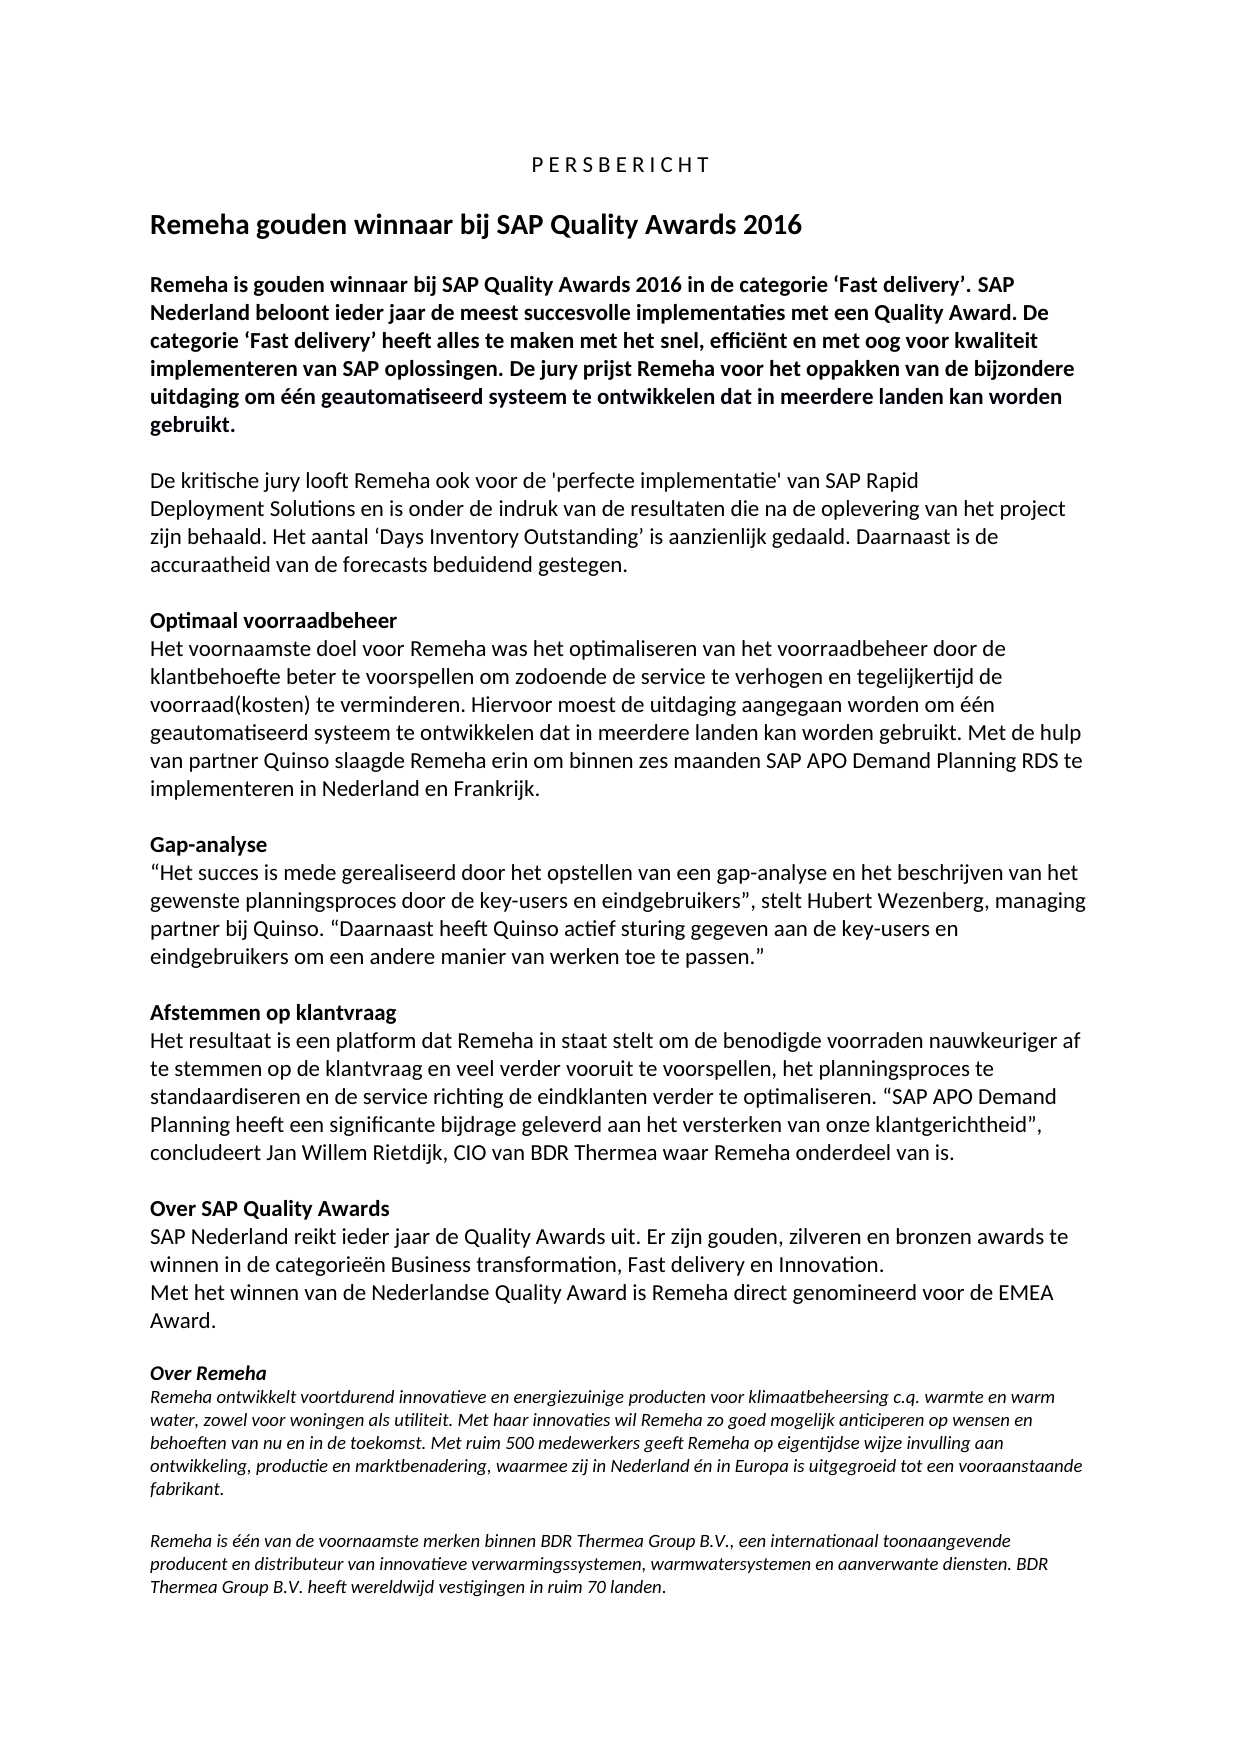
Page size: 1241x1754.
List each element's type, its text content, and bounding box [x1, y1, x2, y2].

text Het resultaat is een platform dat Remeha in staat stelt om de benodigde voorraden nauwkeuriger af te stemmen op de klantvraag en veel verder vooruit te voorspellen, het planningsproces te standaardiseren en de service richting de eindklanten verder te optimaliseren. “SAP APO Demand Planning heeft een significante bijdrage geleverd aan het versterken van onze klantgerichtheid”, concludeert Jan Willem Rietdijk, CIO van BDR Thermea waar Remeha onderdeel van is. [150, 1026, 1090, 1166]
text Optimaal voorraadbeheer [150, 606, 1090, 634]
text “Het succes is mede gerealiseerd door het opstellen van een gap-analyse en het beschrijven van het gewenste planningsproces door de key-users en eindgebruikers”, stelt Hubert Wezenberg, managing partner bij Quinso. “Daarnaast heeft Quinso actief sturing gegeven aan de key-users en eindgebruikers om een andere manier van werken toe te passen.” [150, 858, 1090, 970]
text Gap-analyse [150, 830, 1090, 858]
text Deployment Solutions en is onder de indruk van de resultaten die na de oplevering van het project zijn behaald. Het aantal ‘Days Inventory Outstanding’ is aanzienlijk gedaald. Daarnaast is de accuraatheid van de forecasts beduidend gestegen. [150, 494, 1090, 578]
text Remeha gouden winnaar bij SAP Quality Awards 2016 Remeha is gouden winnaar bij SAP Quality Awards 2016 in de categorie ‘Fast delivery’. SAP Nederland beloont ieder jaar de meest succesvolle implementaties met een Quality Award. De categorie ‘Fast delivery’ heeft alles te maken met het snel, efficiënt en met oog voor kwaliteit implementeren van SAP oplossingen. De jury prijst Remeha voor het oppakken van de bijzondere uitdaging om één geautomatiseerd systeem te ontwikkelen dat in meerdere landen kan worden gebruikt. [150, 206, 1090, 438]
text Het voornaamste doel voor Remeha was het optimaliseren van het voorraadbeheer door de klantbehoefte beter te voorspellen om zodoende de service te verhogen en tegelijkertijd de voorraad(kosten) te verminderen. Hiervoor moest de uitdaging aangegaan worden om één geautomatiseerd systeem te ontwikkelen dat in meerdere landen kan worden gebruikt. Met de hulp van partner Quinso slaagde Remeha erin om binnen zes maanden SAP APO Demand Planning RDS te implementeren in Nederland en Frankrijk. [150, 634, 1090, 802]
text P E R S B E R I C H T [150, 150, 1090, 178]
text De kritische jury looft Remeha ook voor de 'perfecte implementatie' van SAP Rapid [150, 466, 1090, 494]
text Remeha is één van de voornaamste merken binnen BDR Thermea Group B.V., een internationaal toonaangevende producent en distributeur van innovatieve verwarmingssystemen, warmwatersystemen en aanverwante diensten. BDR Thermea Group B.V. heeft wereldwijd vestigingen in ruim 70 landen. [150, 1529, 1090, 1598]
text Over SAP Quality Awards SAP Nederland reikt ieder jaar de Quality Awards uit. Er zijn gouden, zilveren en bronzen awards te winnen in de categorieën Business transformation, Fast delivery en Innovation. Met het winnen van de Nederlandse Quality Award is Remeha direct genomineerd voor de EMEA Award. Over Remeha Remeha ontwikkelt voortdurend innovatieve en energiezuinige producten voor klimaatbeheersing c.q. warmte en warm water, zowel voor woningen als utiliteit. Met haar innovaties wil Remeha zo goed mogelijk anticiperen op wensen en behoeften van nu en in de toekomst. Met ruim 500 medewerkers geeft Remeha op eigentijdse wijze invulling aan ontwikkeling, productie en marktbenadering, waarmee zij in Nederland én in Europa is uitgegroeid tot een vooraanstaande fabrikant. [150, 1166, 1090, 1500]
text Afstemmen op klantvraag [150, 998, 1090, 1026]
